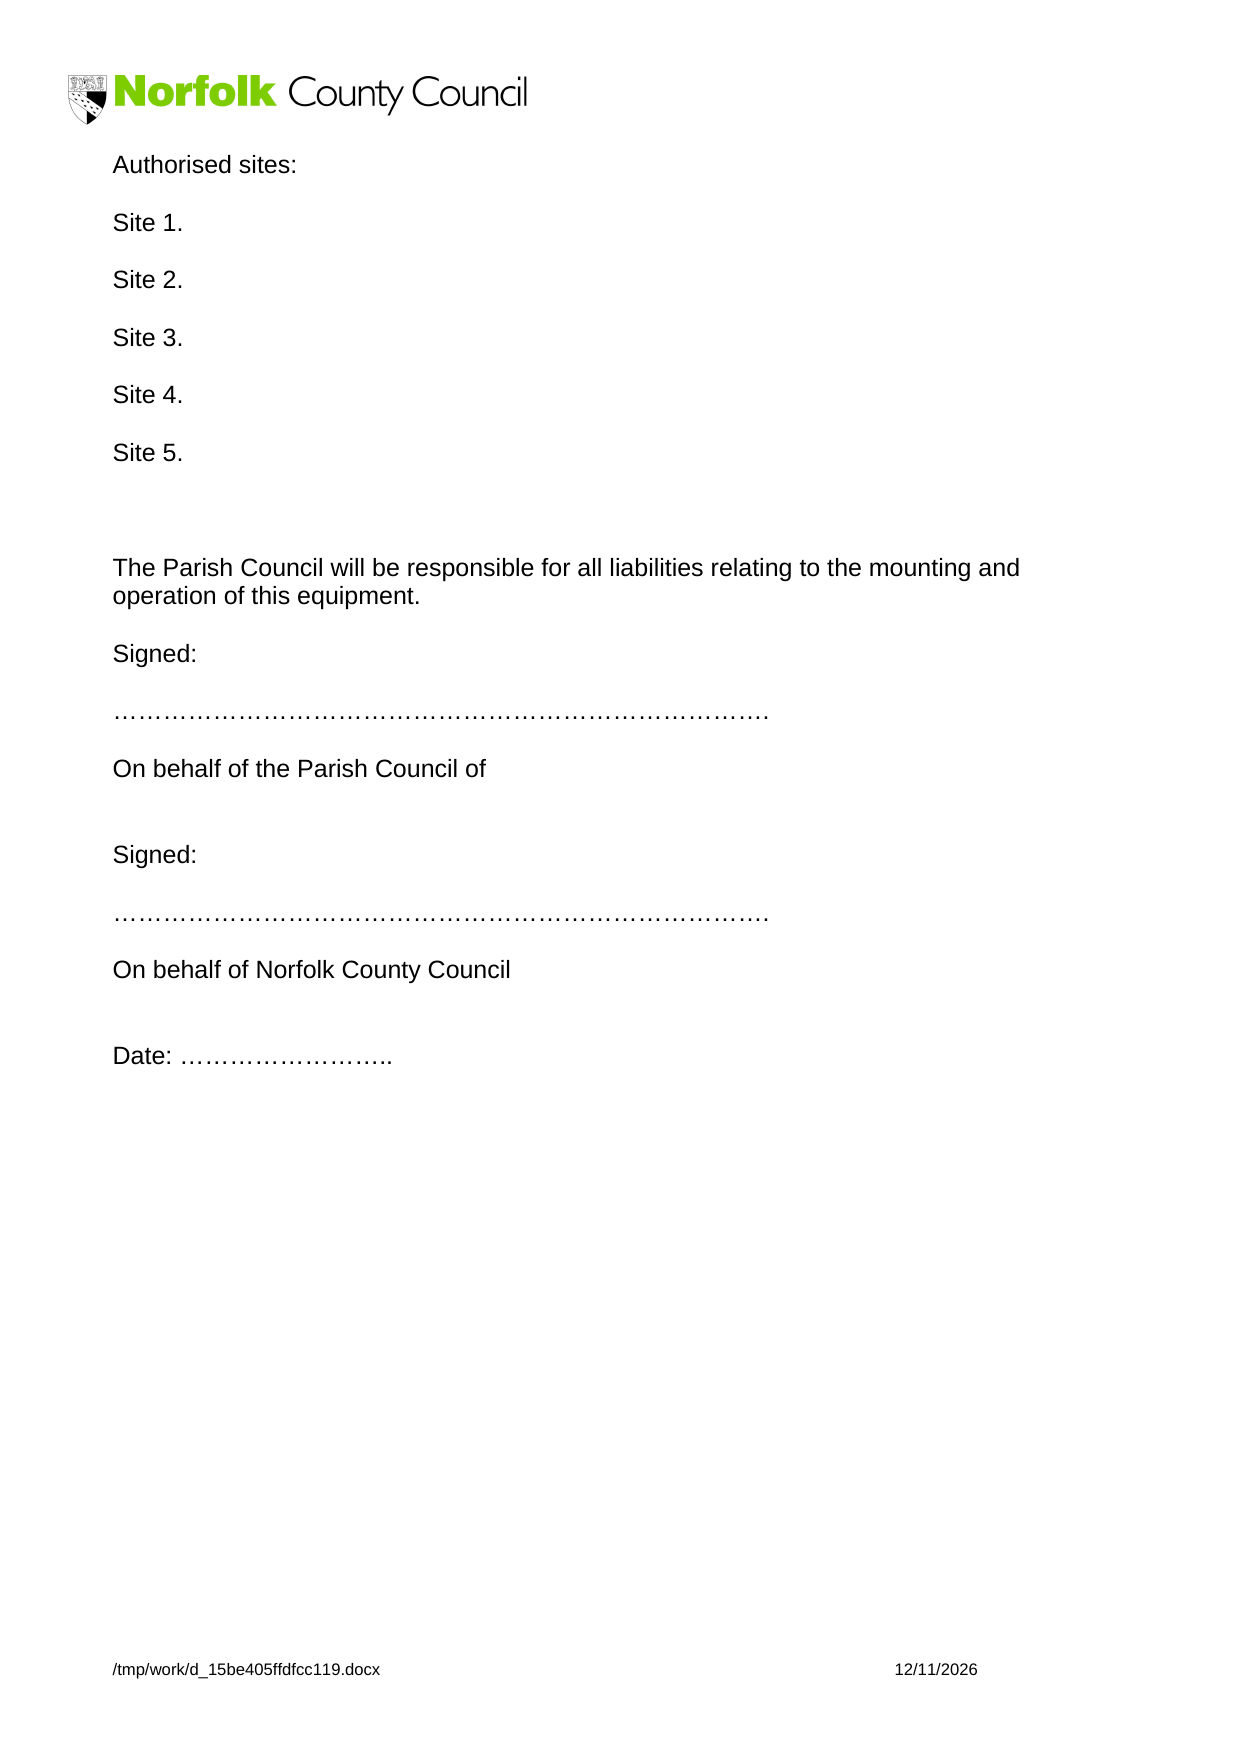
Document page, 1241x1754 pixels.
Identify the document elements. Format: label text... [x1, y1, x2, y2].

text Date: …………………….. [112, 1041, 1128, 1070]
text ……………………………………………………………………. [112, 696, 1128, 725]
picture [68, 75, 527, 125]
text ……………………………………………………………………. [112, 897, 1128, 926]
text Site 3. [112, 322, 1128, 351]
text On behalf of Norfolk County Council [112, 955, 1128, 984]
text Site 5. [112, 437, 1128, 466]
text Site 1. [112, 207, 1128, 236]
subtitle Authorised sites: [112, 150, 1128, 179]
text Signed: [112, 840, 1128, 869]
text On behalf of the Parish Council of [112, 754, 1128, 782]
text The Parish Council will be responsible for all liabilities relating to the mounting and operation of this equipment. [112, 552, 1128, 610]
text Signed: [112, 639, 1128, 667]
text Site 2. [112, 265, 1128, 294]
text Site 4. [112, 380, 1128, 409]
